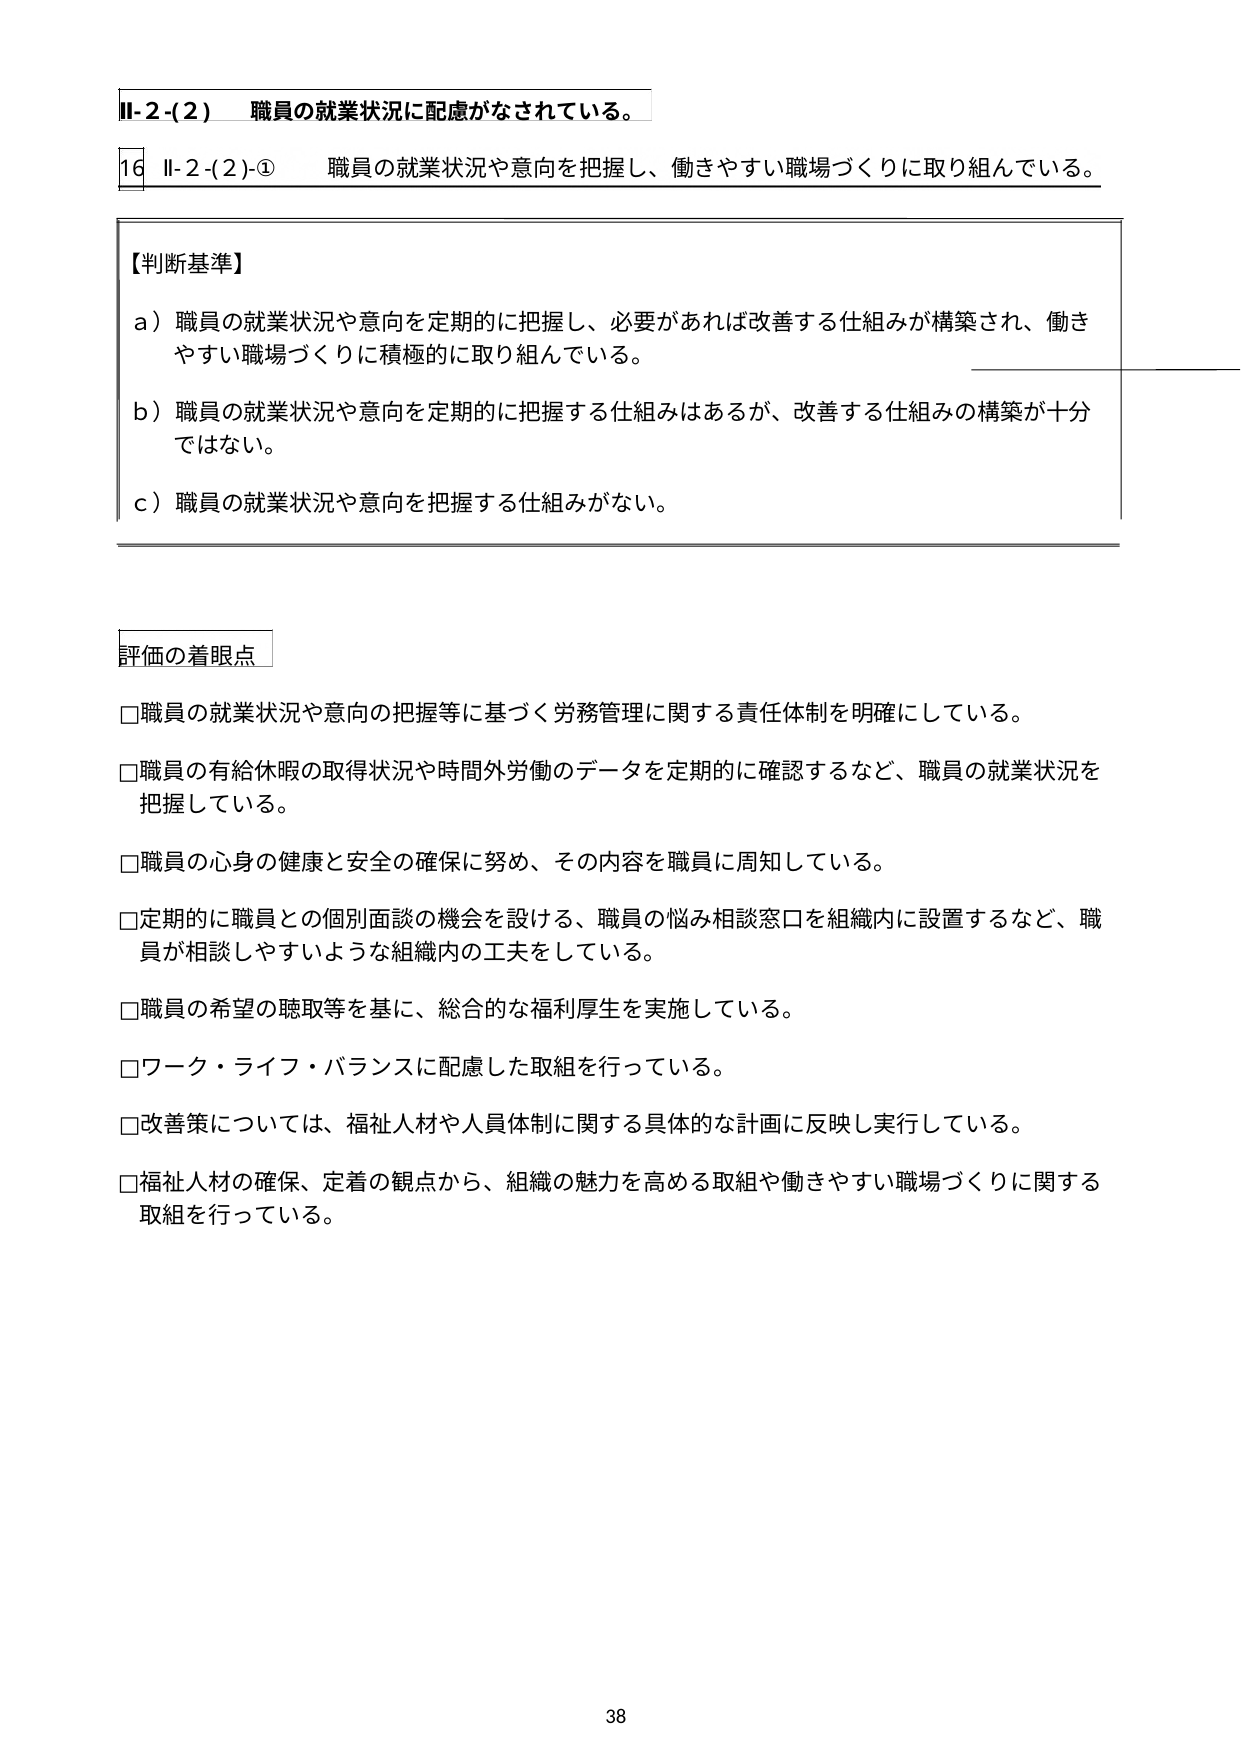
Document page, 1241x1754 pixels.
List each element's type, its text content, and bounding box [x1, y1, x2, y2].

text □職員の希望の聴取等を基に、総合的な福利厚生を実施している。 [119, 991, 1112, 1025]
picture [118, 629, 273, 667]
picture [118, 88, 652, 121]
text 【判断基準】 [119, 246, 1112, 279]
text □改善策については、福祉人材や人員体制に関する具体的な計画に反映し実行している。 [119, 1106, 1112, 1139]
text □職員の有給休暇の取得状況や時間外労働のデータを定期的に確認するなど、職員の就業状況を把握している。 [118, 753, 1106, 819]
text ｃ）職員の就業状況や意向を把握する仕組みがない。 [129, 484, 1112, 518]
text 16 Ⅱ-２-(２)-① 職員の就業状況や意向を把握し、働きやすい職場づくりに取り組んでいる。 [119, 150, 1112, 184]
text 評価の着眼点 [119, 638, 1112, 671]
text □ワーク・ライフ・バランスに配慮した取組を行っている。 [119, 1049, 1112, 1082]
text □職員の心身の健康と安全の確保に努め、その内容を職員に周知している。 [119, 843, 1112, 877]
text □福祉人材の確保、定着の観点から、組織の魅力を高める取組や働きやすい職場づくりに関する取組を行っている。 [118, 1163, 1106, 1230]
text ｂ）職員の就業状況や意向を定期的に把握する仕組みはあるが、改善する仕組みの構築が十分ではない。 [129, 394, 1112, 460]
text □定期的に職員との個別面談の機会を設ける、職員の悩み相談窓口を組織内に設置するなど、職員が相談しやすいような組織内の工夫をしている。 [118, 901, 1106, 967]
text □職員の就業状況や意向の把握等に基づく労務管理に関する責任体制を明確にしている。 [119, 695, 1112, 729]
picture [118, 147, 1101, 191]
text ａ）職員の就業状況や意向を定期的に把握し、必要があれば改善する仕組みが構築され、働きやすい職場づくりに積極的に取り組んでいる。 [129, 303, 1112, 370]
